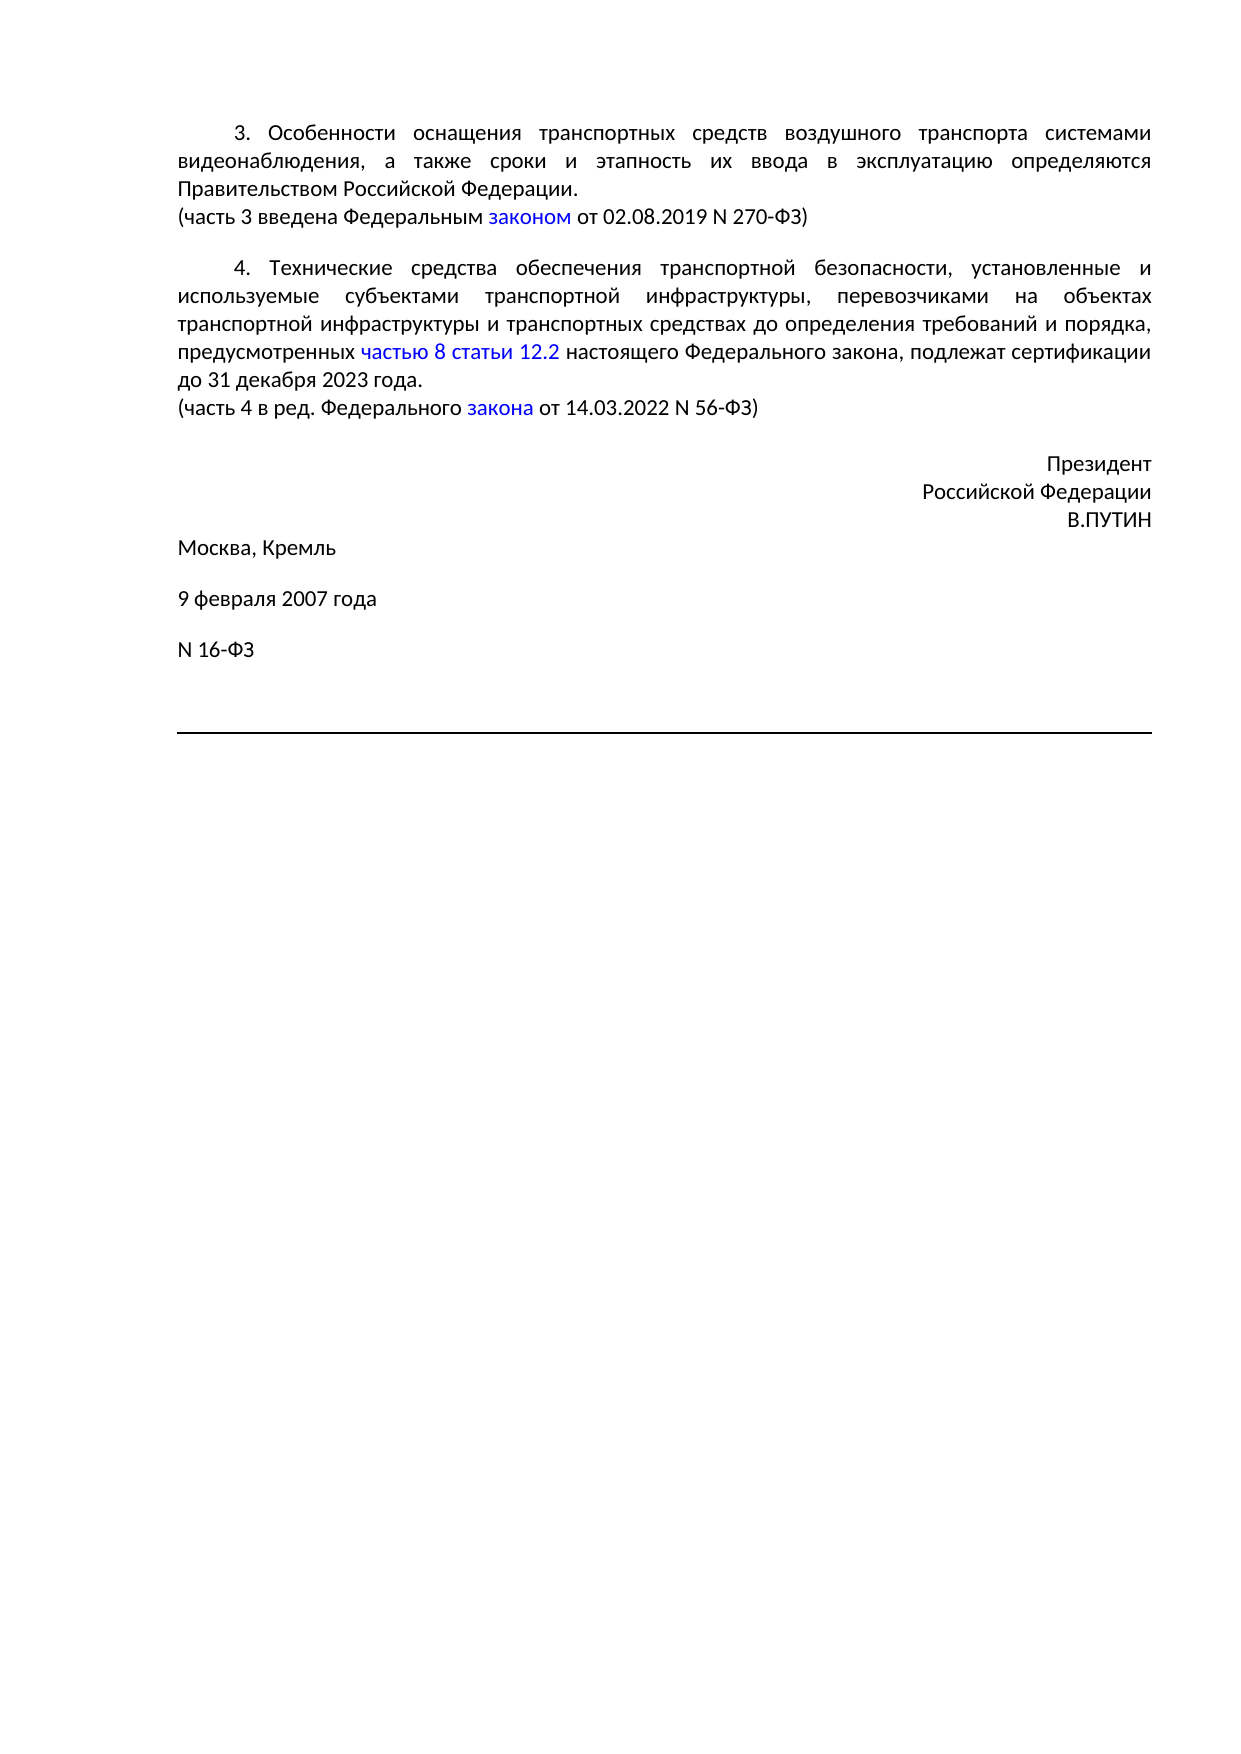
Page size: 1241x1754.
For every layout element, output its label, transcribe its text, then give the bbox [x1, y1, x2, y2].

text Российской Федерации [177, 477, 1152, 505]
text (часть 3 введена Федеральным законом от 02.08.2019 N 270-ФЗ) [177, 202, 1152, 230]
text Президент [177, 449, 1152, 477]
text В.ПУТИН [177, 505, 1152, 533]
text 9 февраля 2007 года [177, 584, 1152, 612]
text (часть 4 в ред. Федерального закона от 14.03.2022 N 56-ФЗ) [177, 393, 1152, 421]
text Москва, Кремль [177, 533, 1152, 561]
text 3. Особенности оснащения транспортных средств воздушного транспорта системами видеонаблюдения, а также сроки и этапность их ввода в эксплуатацию определяются Правительством Российской Федерации. [177, 118, 1152, 202]
text N 16-ФЗ [177, 635, 1152, 663]
text 4. Технические средства обеспечения транспортной безопасности, установленные и используемые субъектами транспортной инфраструктуры, перевозчиками на объектах транспортной инфраструктуры и транспортных средствах до определения требований и порядка, предусмотренных частью 8 статьи 12.2 настоящего Федерального закона, подлежат сертификации до 31 декабря 2023 года. [177, 253, 1152, 393]
